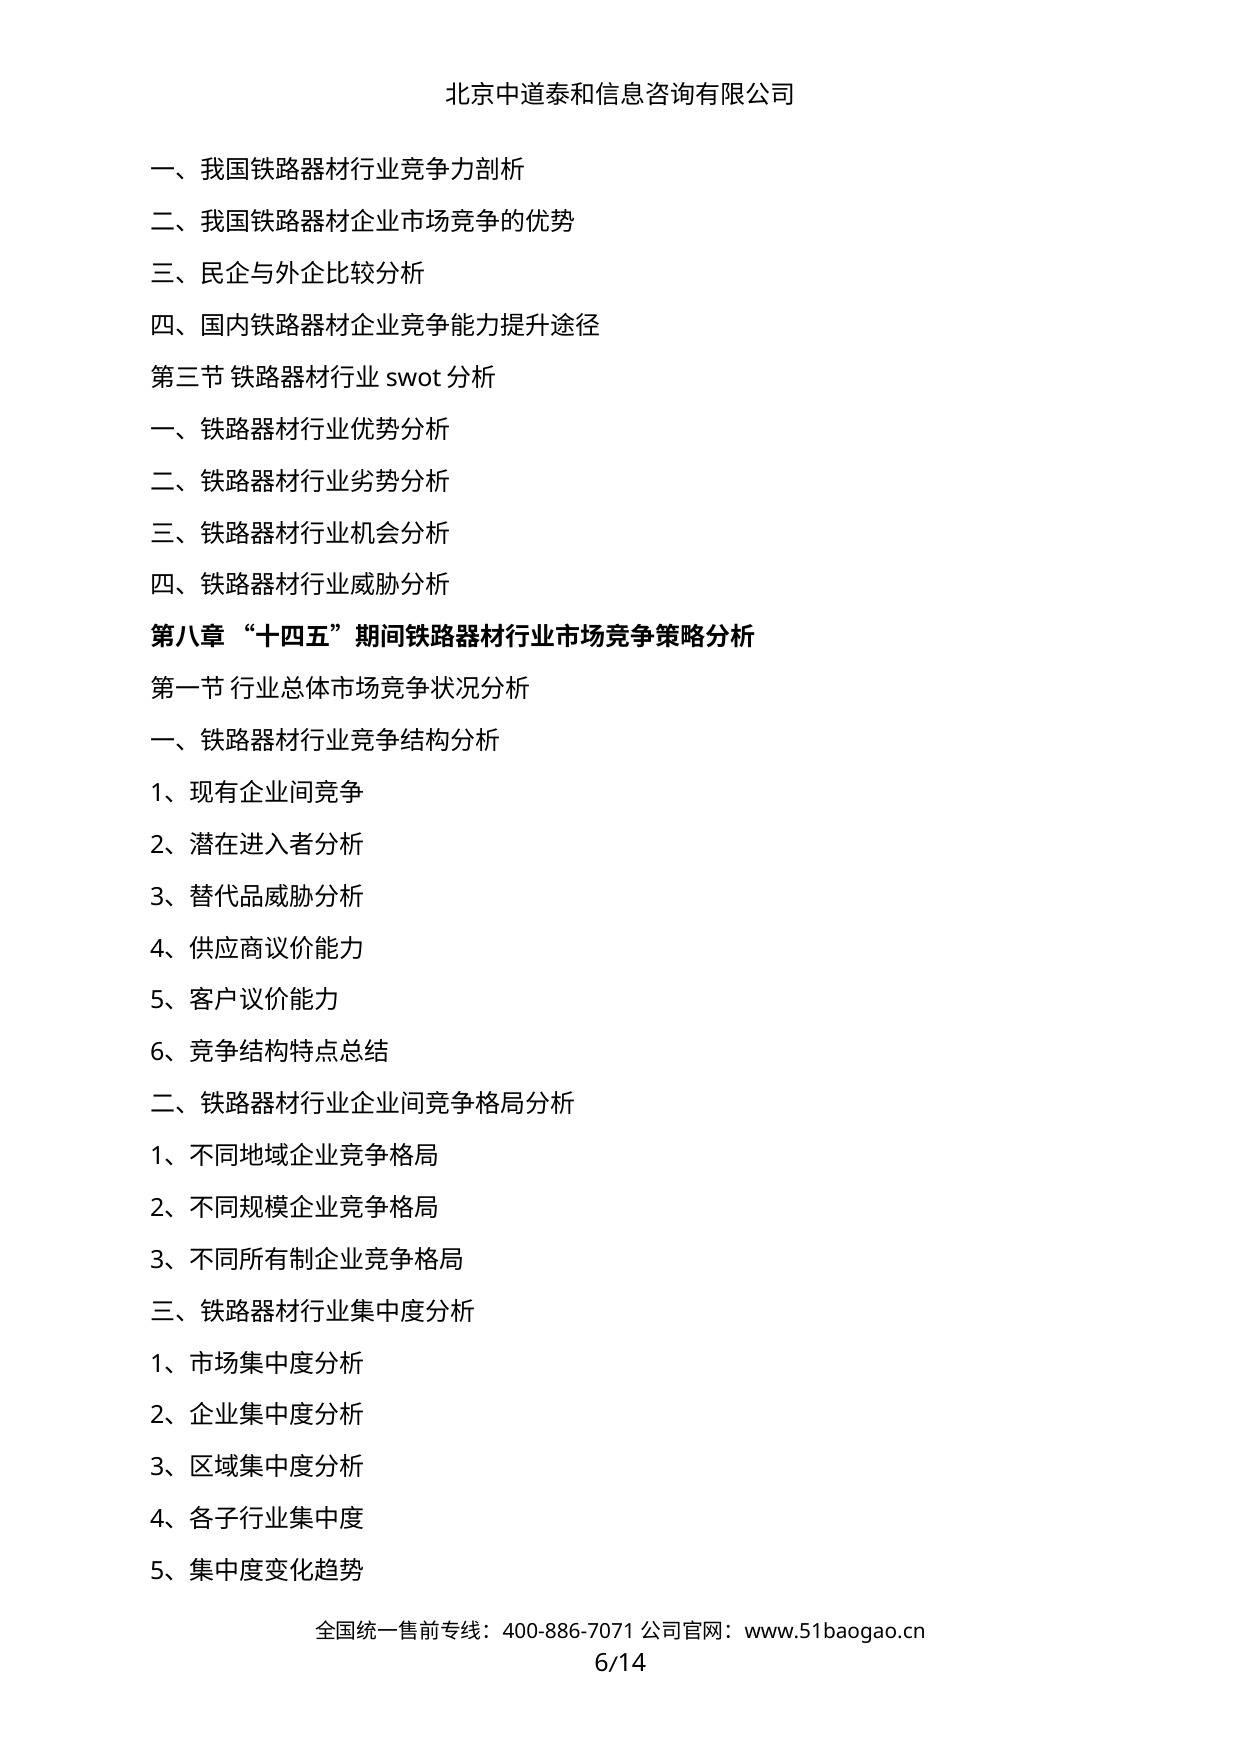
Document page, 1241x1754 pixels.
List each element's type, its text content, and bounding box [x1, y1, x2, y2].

text 4、各子行业集中度 [150, 1499, 1090, 1535]
text 一、我国铁路器材行业竞争力剖析 [150, 150, 1090, 186]
text 6、竞争结构特点总结 [150, 1032, 1090, 1068]
text 第三节 铁路器材行业swot分析 [150, 357, 1090, 394]
text 四、国内铁路器材企业竞争能力提升途径 [150, 306, 1090, 342]
text 第一节 行业总体市场竞争状况分析 [150, 669, 1090, 705]
text 一、铁路器材行业优势分析 [150, 409, 1090, 446]
text 二、铁路器材行业劣势分析 [150, 461, 1090, 497]
text 2、不同规模企业竞争格局 [150, 1187, 1090, 1224]
text 3、不同所有制企业竞争格局 [150, 1239, 1090, 1276]
text 5、客户议价能力 [150, 980, 1090, 1016]
text 三、民企与外企比较分析 [150, 254, 1090, 290]
text 1、现有企业间竞争 [150, 772, 1090, 809]
text 4、供应商议价能力 [150, 928, 1090, 964]
text 二、我国铁路器材企业市场竞争的优势 [150, 202, 1090, 238]
text 3、区域集中度分析 [150, 1447, 1090, 1483]
text 2、潜在进入者分析 [150, 824, 1090, 861]
text 1、市场集中度分析 [150, 1343, 1090, 1379]
text 第八章 “十四五”期间铁路器材行业市场竞争策略分析 [150, 617, 1090, 653]
text 2、企业集中度分析 [150, 1395, 1090, 1431]
text 三、铁路器材行业集中度分析 [150, 1291, 1090, 1327]
text 三、铁路器材行业机会分析 [150, 513, 1090, 549]
text 四、铁路器材行业威胁分析 [150, 565, 1090, 601]
text 3、替代品威胁分析 [150, 876, 1090, 912]
text 5、集中度变化趋势 [150, 1551, 1090, 1587]
text 1、不同地域企业竞争格局 [150, 1136, 1090, 1172]
text 一、铁路器材行业竞争结构分析 [150, 721, 1090, 757]
text 二、铁路器材行业企业间竞争格局分析 [150, 1084, 1090, 1120]
